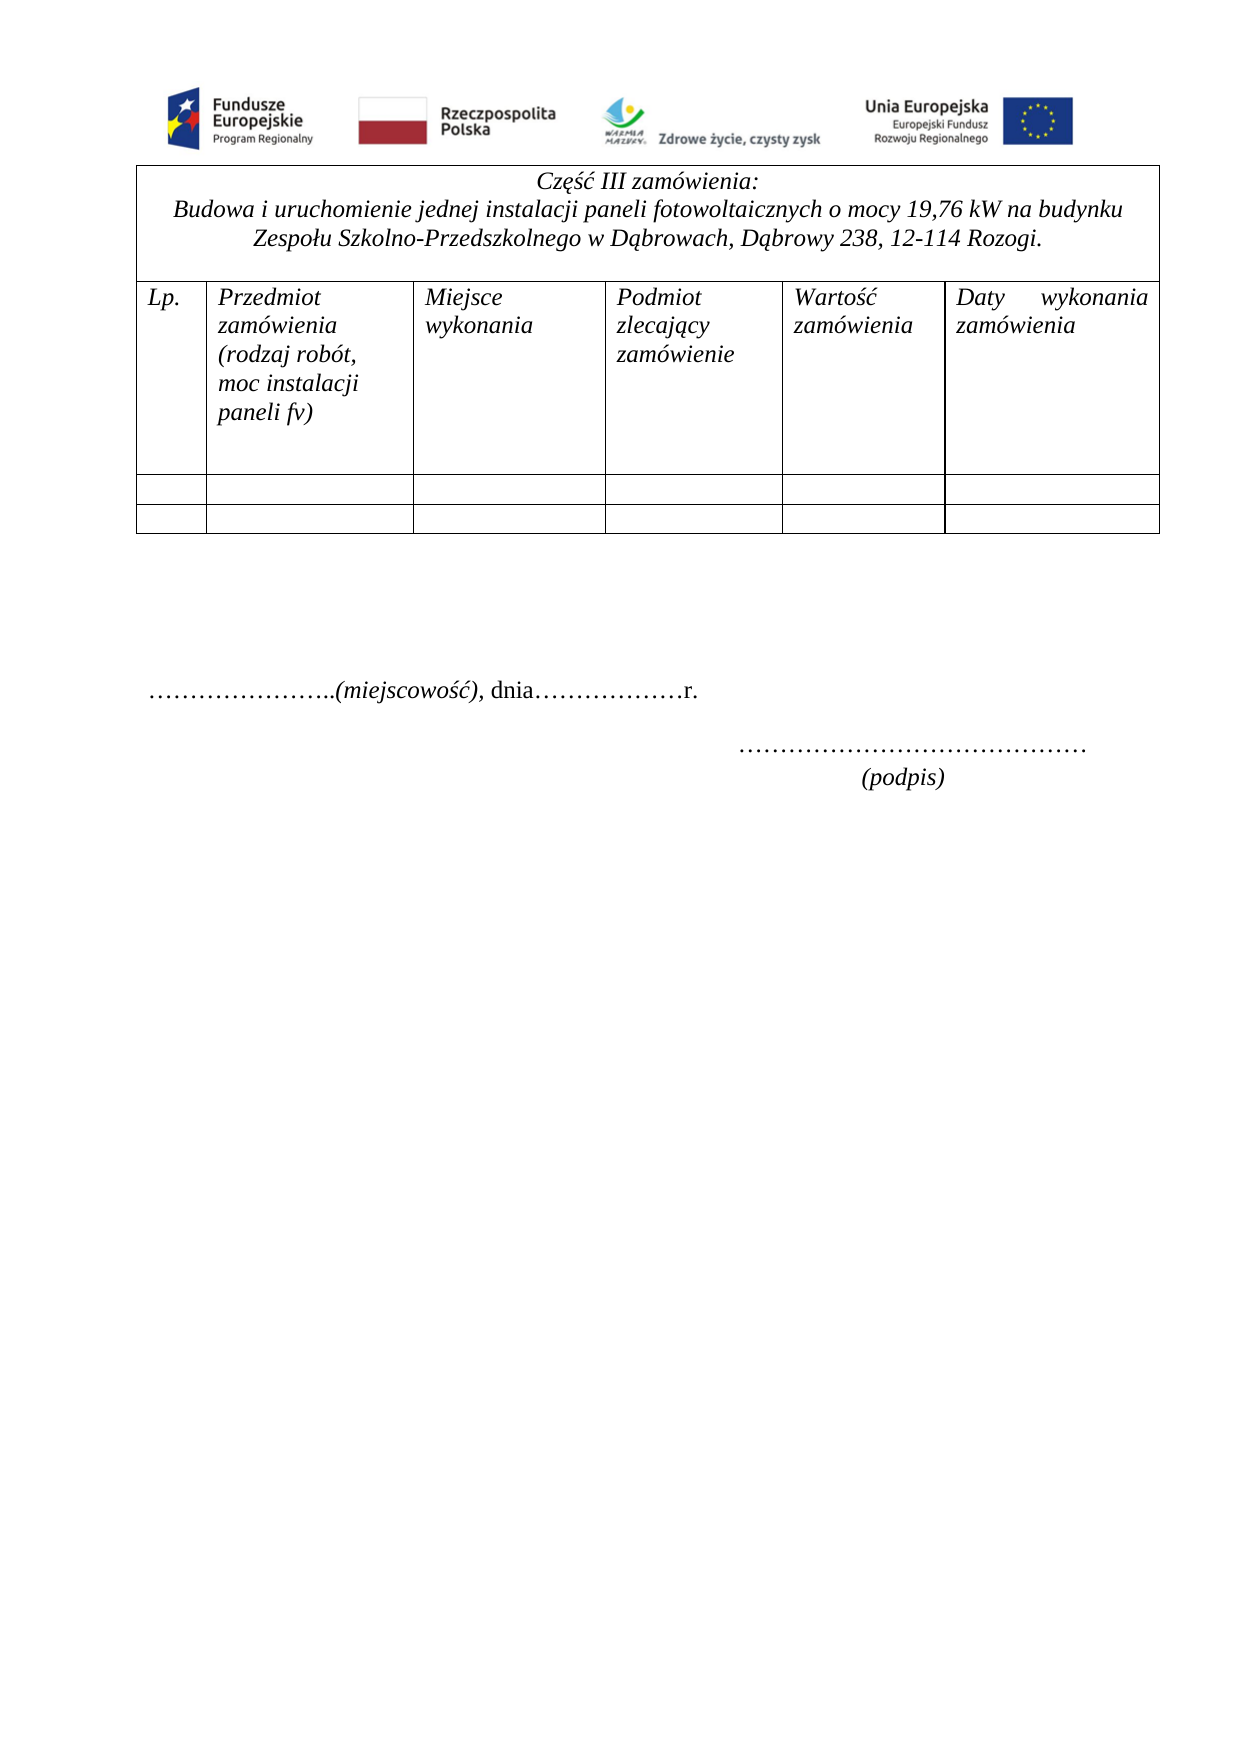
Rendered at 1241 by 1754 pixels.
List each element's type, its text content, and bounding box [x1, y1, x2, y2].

table_cell [606, 505, 782, 533]
table_cell Lp. [137, 282, 206, 474]
text (podpis) [148, 762, 1093, 791]
picture [147, 73, 1093, 165]
table_cell [137, 505, 206, 533]
text …………………..(miejscowość), dnia………………r. [148, 675, 1093, 704]
table_cell [606, 475, 782, 503]
text …………………………………… [148, 729, 1093, 758]
table_cell [946, 505, 1159, 533]
table_cell [946, 475, 1159, 503]
table_cell [207, 505, 413, 533]
table_cell Część III zamówienia: Budowa i uruchomienie jednej instalacji paneli fotowoltaicznych o mocy 19,76 kW na budynku Zespołu Szkolno-Przedszkolnego w Dąbrowach, Dąbrowy 238, 12-114 Rozogi. [137, 166, 1159, 281]
table_cell [137, 475, 206, 503]
table_cell Przedmiot zamówienia (rodzaj robót, moc instalacji paneli fv) [207, 282, 413, 474]
table_cell [414, 505, 605, 533]
table_cell [414, 475, 605, 503]
table_cell Podmiot zlecający zamówienie [606, 282, 782, 474]
table_cell [783, 505, 944, 533]
table_cell Miejsce wykonania [414, 282, 605, 474]
table_cell Wartość zamówienia [783, 282, 944, 474]
table_cell [207, 475, 413, 503]
table_cell Daty wykonania zamówienia [946, 282, 1159, 474]
table_cell [783, 475, 944, 503]
